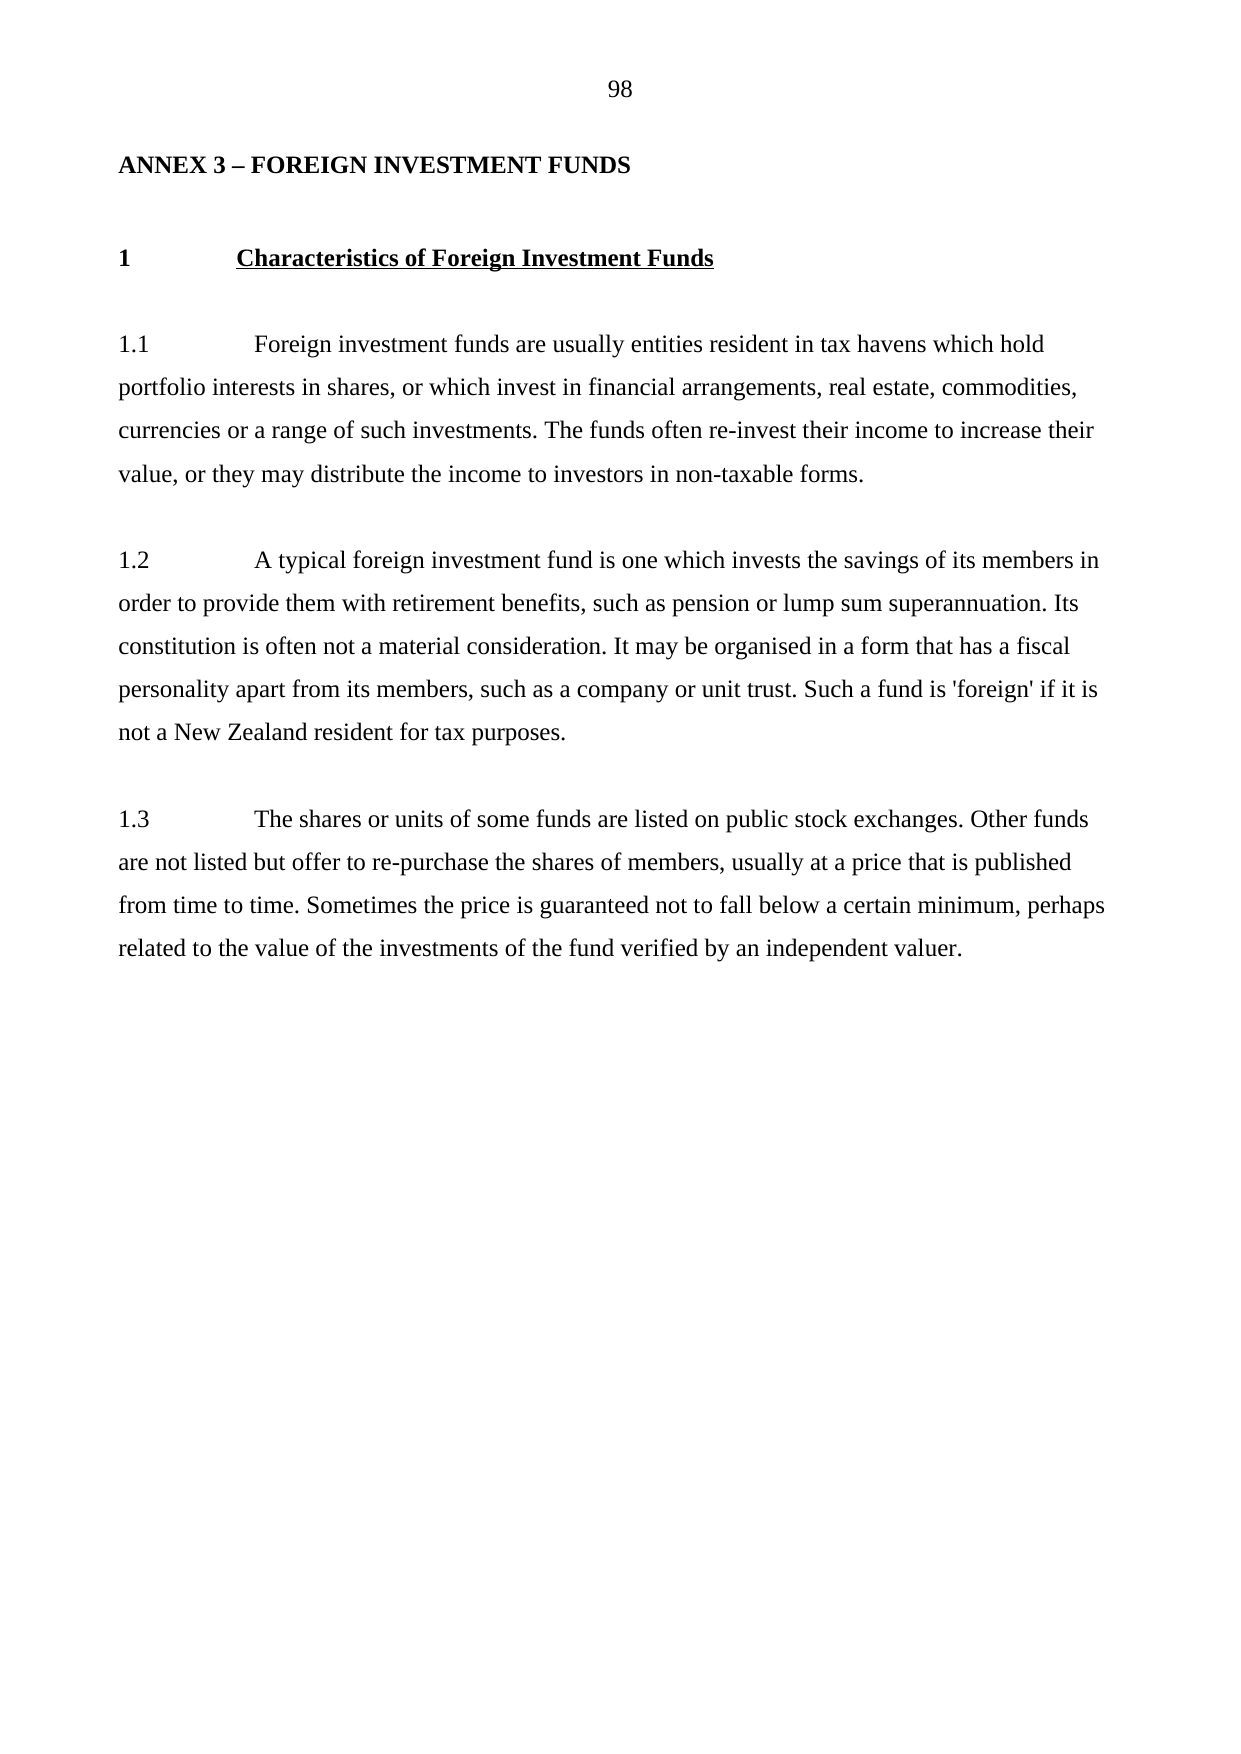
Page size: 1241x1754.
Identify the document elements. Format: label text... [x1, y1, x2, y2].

text 1.2 A typical foreign investment fund is one which invests the savings of its members in order to provide them with retirement benefits, such as pension or lump sum superannuation. Its constitution is often not a material consideration. It may be organised in a form that has a fiscal personality apart from its members, such as a company or unit trust. Such a fund is 'foreign' if it is not a New Zealand resident for tax purposes. [118, 545, 1122, 746]
text 1.1 Foreign investment funds are usually entities resident in tax havens which hold portfolio interests in shares, or which invest in financial arrangements, real estate, commodities, currencies or a range of such investments. The funds often re-invest their income to increase their value, or they may distribute the income to investors in non-taxable forms. [118, 329, 1122, 487]
subtitle 1 Characteristics of Foreign Investment Funds [118, 243, 1122, 272]
text 1.3 The shares or units of some funds are listed on public stock exchanges. Other funds are not listed but offer to re-purchase the shares of members, usually at a price that is published from time to time. Sometimes the price is guaranteed not to fall below a certain minimum, perhaps related to the value of the investments of the fund verified by an independent valuer. [118, 804, 1122, 962]
subtitle ANNEX 3 – FOREIGN INVESTMENT FUNDS [118, 150, 1122, 179]
